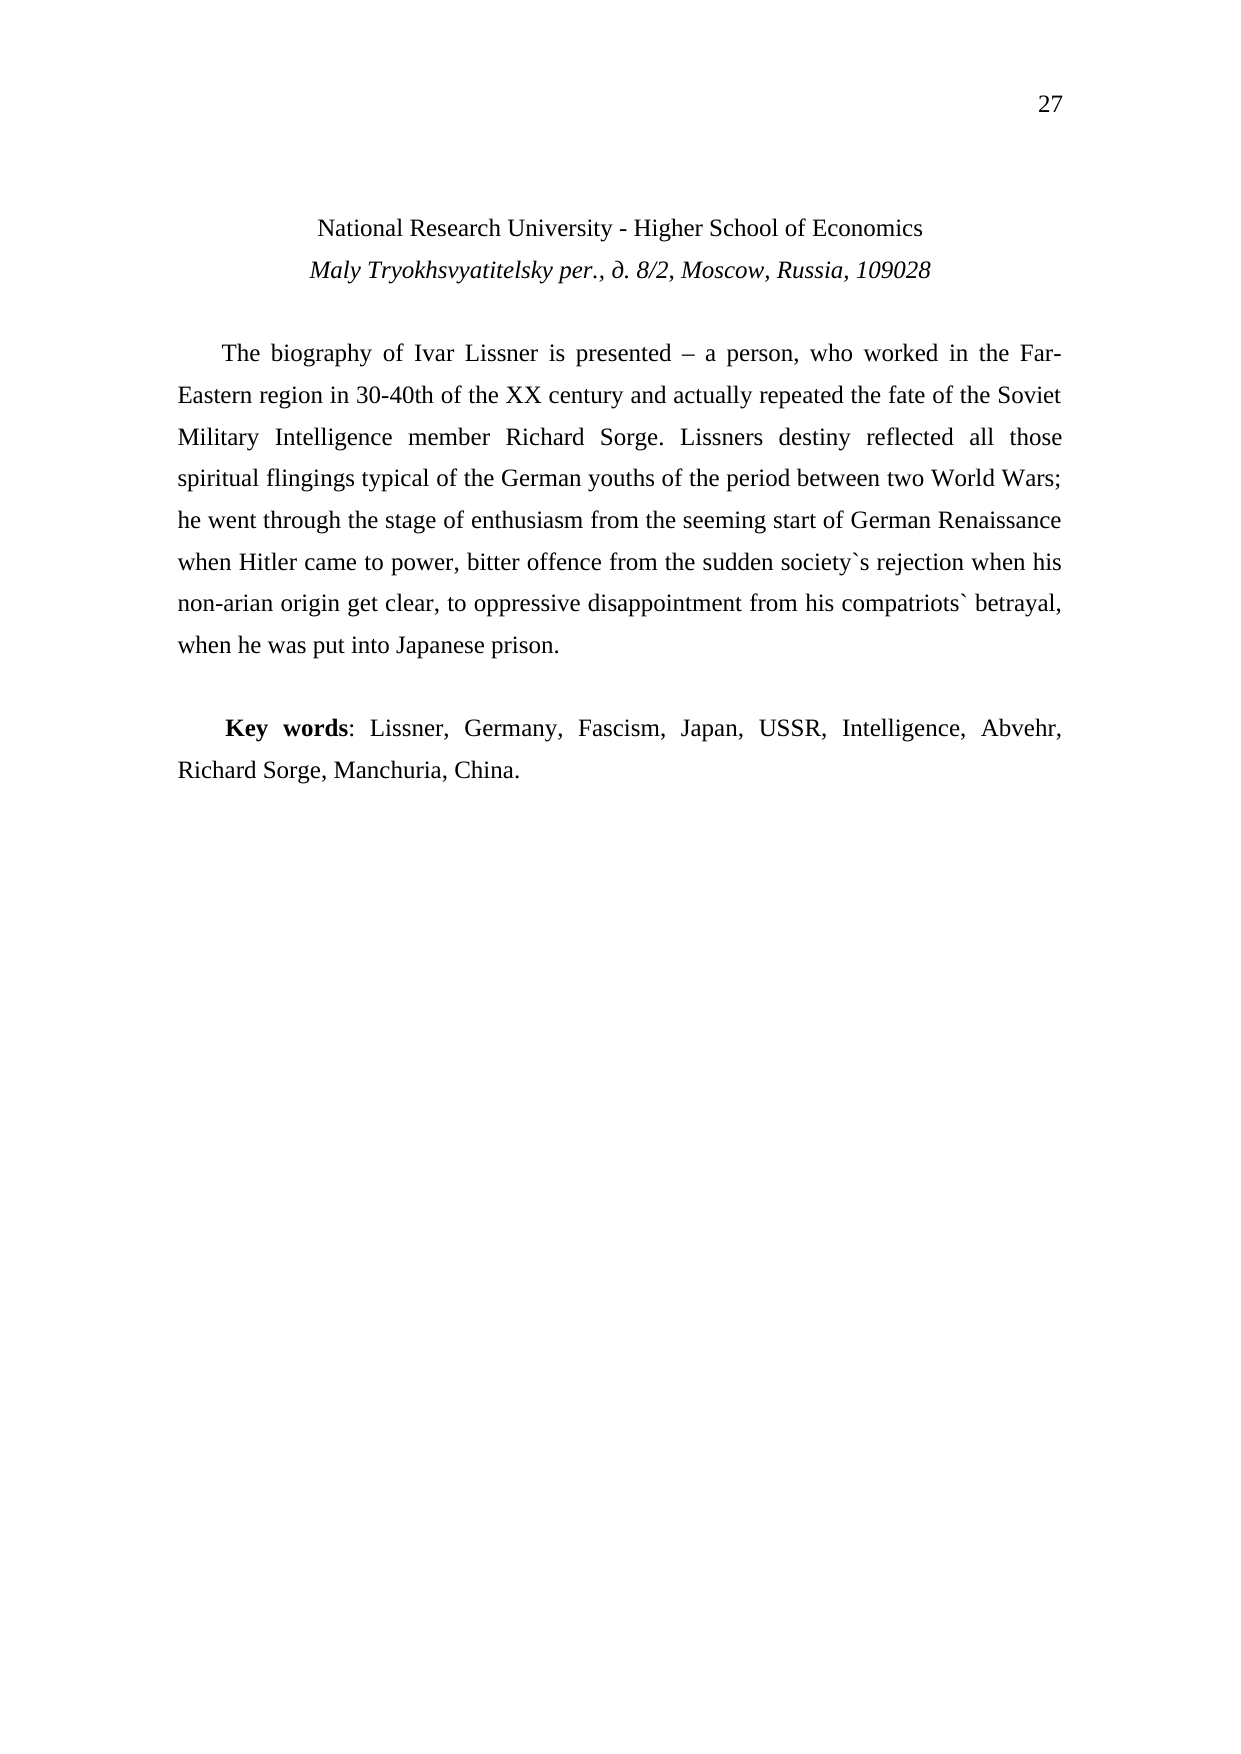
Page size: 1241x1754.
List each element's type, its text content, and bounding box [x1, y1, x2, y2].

text National Research University - Higher School of Economics [177, 207, 1063, 248]
text The biography of Ivar Lissner is presented – a person, who worked in the Far-Eastern region in 30-40th of the XX century and actually repeated the fate of the Soviet Military Intelligence member Richard Sorge. Lissners destiny reflected all those spiritual flingings typical of the German youths of the period between two World Wars; he went through the stage of enthusiasm from the seeming start of German Renaissance when Hitler came to power, bitter offence from the sudden society`s rejection when his non-arian origin get clear, to oppressive disappointment from his compatriots` betrayal, when he was put into Japanese prison. [177, 332, 1063, 665]
text Key words: Lissner, Germany, Fascism, Japan, USSR, Intelligence, Abvehr, Richard Sorge, Manchuria, China. [177, 707, 1063, 790]
text Maly Tryokhsvyatitelsky per., д. 8/2, Moscow, Russia, 109028 [177, 248, 1063, 290]
